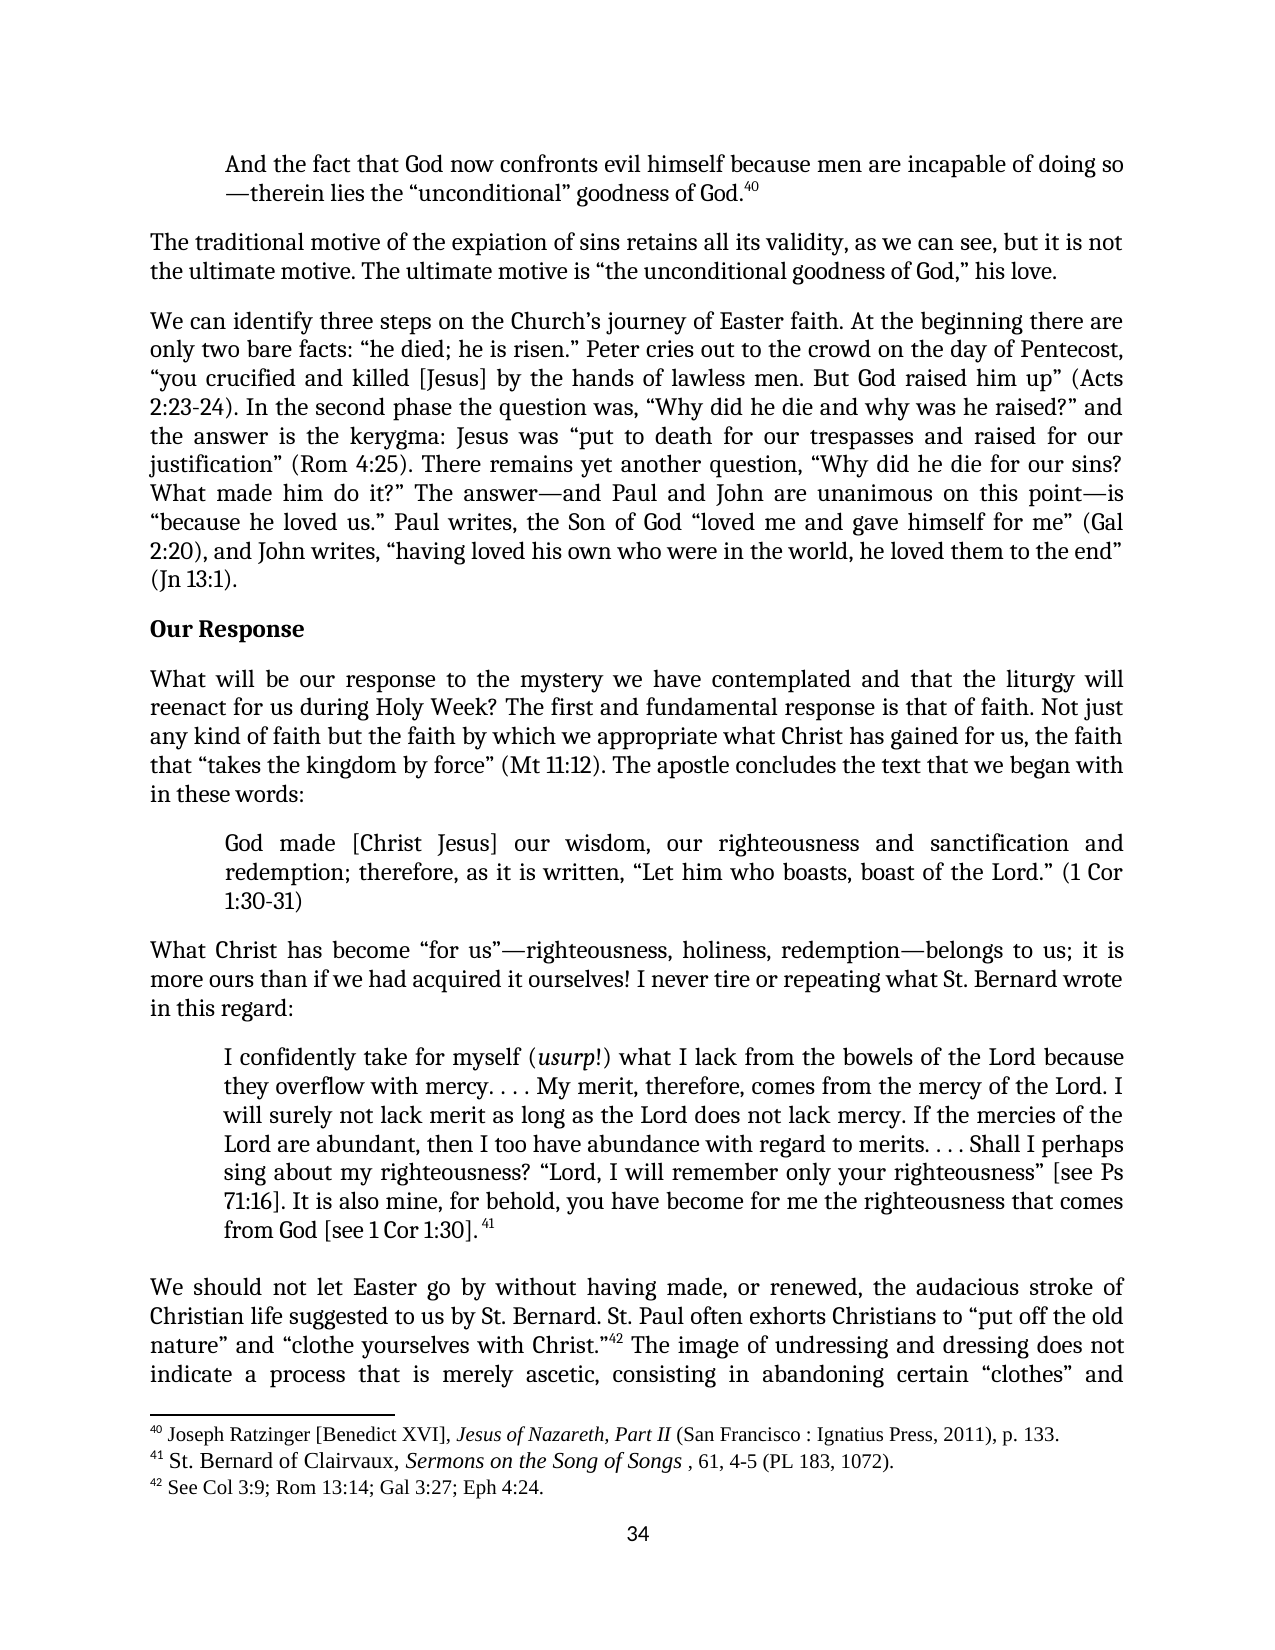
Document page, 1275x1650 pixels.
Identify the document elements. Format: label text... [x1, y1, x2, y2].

text Our Response [150, 615, 1125, 644]
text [225, 150, 1125, 207]
text The traditional motive of the expiation of sins retains all its validity, as we can see, but it is not the ultimate motive. The ultimate motive is “the unconditional goodness of God,” his love. [150, 228, 1125, 286]
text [150, 1273, 1125, 1388]
text I confidently take for myself (usurp!) what I lack from the bowels of the Lord because they overflow with mercy. . . . My merit, therefore, comes from the mercy of the Lord. I will surely not lack merit as long as the Lord does not lack mercy. If the mercies of the Lord are abundant, then I too have abundance with regard to merits. . . . Shall I perhaps sing about my righteousness? “Lord, I will remember only your righteousness” [see Ps 71:16]. It is also mine, for behold, you have become for me the righteousness that comes from God [see 1 Cor 1:30]. [224, 1043, 1125, 1244]
text God made [Christ Jesus] our wisdom, our righteousness and sanctification and redemption; therefore, as it is written, “Let him who boasts, boast of the Lord.” (1 Cor 1:30-31) [225, 829, 1125, 915]
text What will be our response to the mystery we have contemplated and that the liturgy will reenact for us during Holy Week? The first and fundamental response is that of faith. Not just any kind of faith but the faith by which we appropriate what Christ has gained for us, the faith that “takes the kingdom by force” (Mt 11:12). The apostle concludes the text that we began with in these words: [150, 664, 1125, 808]
text We can identify three steps on the Church’s journey of Easter faith. At the beginning there are only two bare facts: “he died; he is risen.” Peter cries out to the crowd on the day of Pentecost, “you crucified and killed [Jesus] by the hands of lawless men. But God raised him up” (Acts 2:23-24). In the second phase the question was, “Why did he die and why was he raised?” and the answer is the kerygma: Jesus was “put to death for our trespasses and raised for our justification” (Rom 4:25). There remains yet another question, “Why did he die for our sins? What made him do it?” The answer—and Paul and John are unanimous on this point—is “because he loved us.” Paul writes, the Son of God “loved me and gave himself for me” (Gal 2:20), and John writes, “having loved his own who were in the world, he loved them to the end” (Jn 13:1). [150, 307, 1125, 594]
text What Christ has become “for us”—righteousness, holiness, redemption—belongs to us; it is more ours than if we had acquired it ourselves! I never tire or repeating what St. Bernard wrote in this regard: [150, 936, 1125, 1022]
